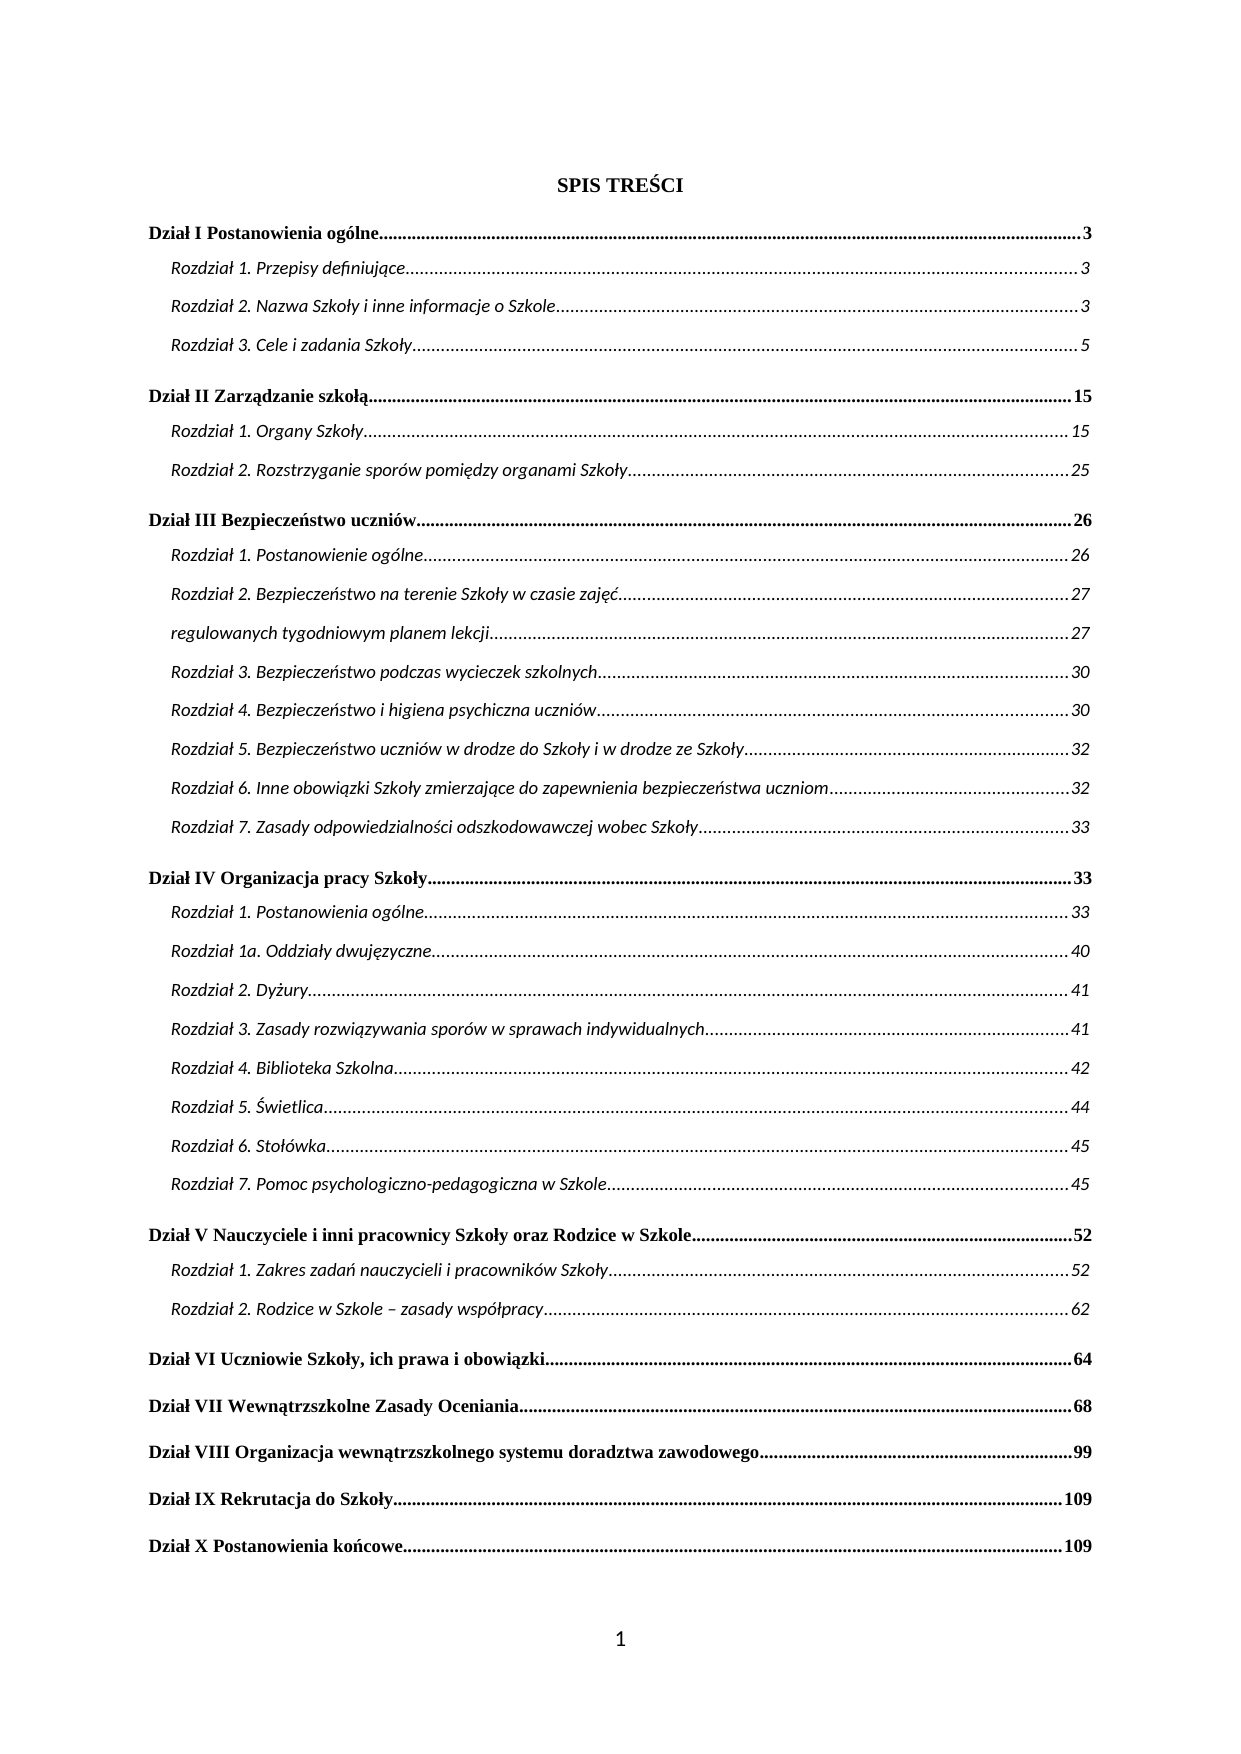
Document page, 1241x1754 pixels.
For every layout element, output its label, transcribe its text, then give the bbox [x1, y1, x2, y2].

text Rozdział 3. Zasady rozwiązywania sporów w sprawach indywidualnych 41 [171, 1017, 1092, 1040]
text Rozdział 7. Zasady odpowiedzialności odszkodowawczej wobec Szkoły 33 [171, 815, 1092, 838]
text Rozdział 3. Bezpieczeństwo podczas wycieczek szkolnych 30 [171, 660, 1092, 683]
text Dział III Bezpieczeństwo uczniów 26 [148, 509, 1092, 531]
text Dział V Nauczyciele i inni pracownicy Szkoły oraz Rodzice w Szkole 52 [148, 1224, 1092, 1246]
text Rozdział 1. Postanowienia ogólne 33 [171, 901, 1092, 923]
text Rozdział 2. Rozstrzyganie sporów pomiędzy organami Szkoły 25 [171, 458, 1092, 481]
text Dział IX Rekrutacja do Szkoły 109 [148, 1488, 1092, 1509]
text Dział IV Organizacja pracy Szkoły 33 [148, 867, 1092, 888]
text Rozdział 6. Inne obowiązki Szkoły zmierzające do zapewnienia bezpieczeństwa uczniom 32 [171, 776, 1092, 799]
text Dział I Postanowienia ogólne 3 [148, 222, 1092, 243]
text Rozdział 1. Organy Szkoły 15 [171, 419, 1092, 442]
text Rozdział 2. Bezpieczeństwo na terenie Szkoły w czasie zajęć 27 [171, 582, 1092, 605]
text Rozdział 2. Nazwa Szkoły i inne informacje o Szkole 3 [171, 295, 1092, 318]
text Rozdział 1. Przepisy definiujące 3 [171, 256, 1092, 279]
text Rozdział 4. Biblioteka Szkolna 42 [171, 1056, 1092, 1079]
text Rozdział 1. Postanowienie ogólne 26 [171, 543, 1092, 566]
text Rozdział 7. Pomoc psychologiczno-pedagogiczna w Szkole 45 [171, 1173, 1092, 1196]
text Rozdział 4. Bezpieczeństwo i higiena psychiczna uczniów 30 [171, 699, 1092, 722]
text Rozdział 2. Dyżury 41 [171, 978, 1092, 1001]
text SPIS TREŚCI [148, 173, 1092, 197]
text Dział II Zarządzanie szkołą 15 [148, 385, 1092, 406]
text Dział VI Uczniowie Szkoły, ich prawa i obowiązki 64 [148, 1348, 1092, 1370]
text Dział X Postanowienia końcowe 109 [148, 1534, 1092, 1556]
text Rozdział 6. Stołówka 45 [171, 1134, 1092, 1157]
text Rozdział 3. Cele i zadania Szkoły 5 [171, 333, 1092, 356]
text Rozdział 2. Rodzice w Szkole – zasady współpracy 62 [171, 1297, 1092, 1320]
text Rozdział 1. Zakres zadań nauczycieli i pracowników Szkoły 52 [171, 1258, 1092, 1281]
text Dział VIII Organizacja wewnątrzszkolnego systemu doradztwa zawodowego 99 [148, 1441, 1092, 1463]
text Rozdział 1a. Oddziały dwujęzyczne 40 [171, 939, 1092, 962]
text regulowanych tygodniowym planem lekcji 27 [171, 621, 1092, 644]
text Rozdział 5. Bezpieczeństwo uczniów w drodze do Szkoły i w drodze ze Szkoły 32 [171, 737, 1092, 760]
text Dział VII Wewnątrzszkolne Zasady Oceniania 68 [148, 1395, 1092, 1416]
text Rozdział 5. Świetlica 44 [171, 1095, 1092, 1118]
